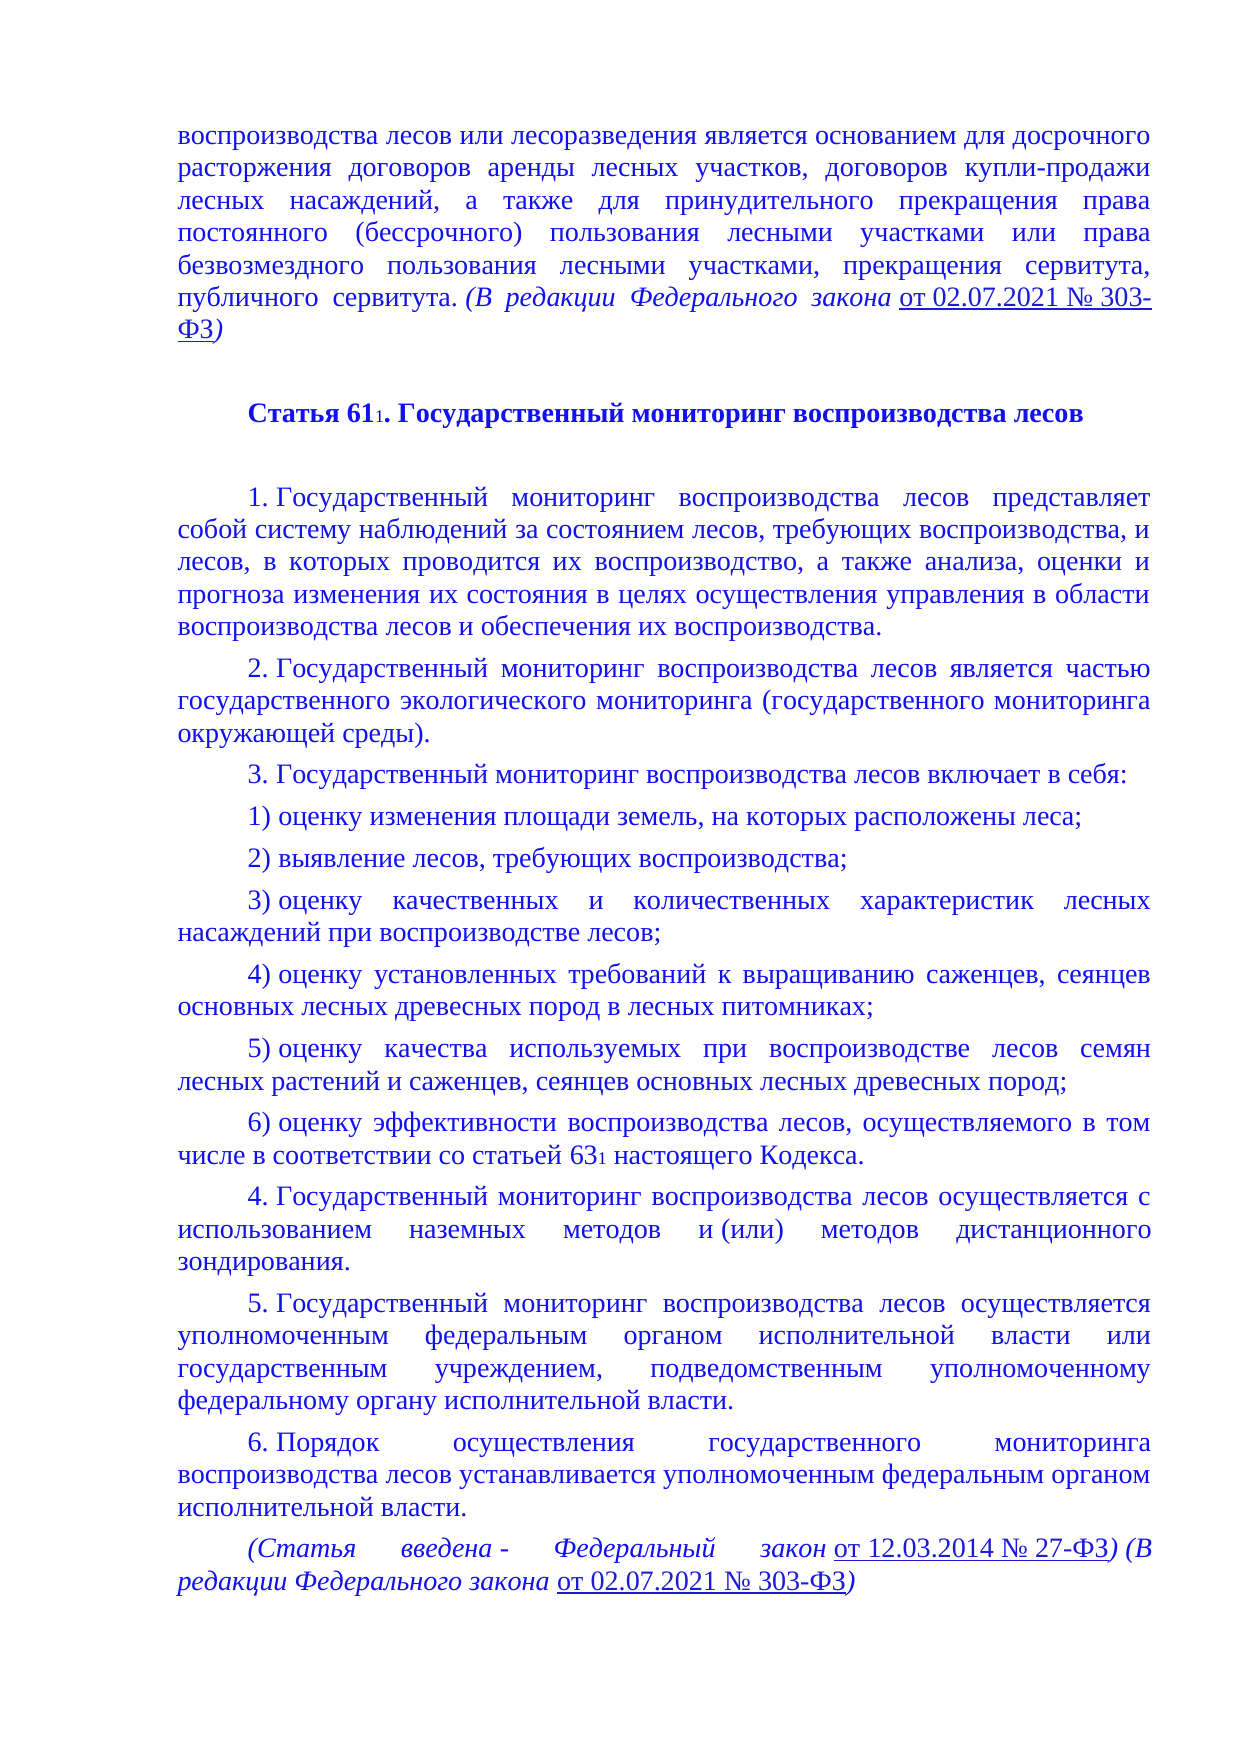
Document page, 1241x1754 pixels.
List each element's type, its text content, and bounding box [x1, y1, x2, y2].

text 5. Государственный мониторинг воспроизводства лесов осуществляется уполномоченным федеральным органом исполнительной власти или государственным учреждением, подведомственным уполномоченному федеральному органу исполнительной власти. [177, 1286, 1152, 1416]
text Статья 611. Государственный мониторинг воспроизводства лесов [247, 396, 1152, 428]
text (Статья введена - Федеральный закон от 12.03.2014 № 27-ФЗ) (В редакции Федерального закона от 02.07.2021 № 303-ФЗ) [177, 1532, 1152, 1596]
text 4. Государственный мониторинг воспроизводства лесов осуществляется с использованием наземных методов и (или) методов дистанционного зондирования. [177, 1179, 1152, 1277]
text 5) оценку качества используемых при воспроизводстве лесов семян лесных растений и саженцев, сеянцев основных лесных древесных пород; [177, 1031, 1152, 1096]
text 3) оценку качественных и количественных характеристик лесных насаждений при воспроизводстве лесов; [177, 883, 1152, 948]
text 2. Государственный мониторинг воспроизводства лесов является частью государственного экологического мониторинга (государственного мониторинга окружающей среды). [177, 651, 1152, 748]
text 1) оценку изменения площади земель, на которых расположены леса; [177, 799, 1152, 832]
text 6) оценку эффективности воспроизводства лесов, осуществляемого в том числе в соответствии со статьей 631 настоящего Кодекса. [177, 1105, 1152, 1170]
text 3. Государственный мониторинг воспроизводства лесов включает в себя: [177, 757, 1152, 790]
text 4) оценку установленных требований к выращиванию саженцев, сеянцев основных лесных древесных пород в лесных питомниках; [177, 957, 1152, 1022]
text 6. Порядок осуществления государственного мониторинга воспроизводства лесов устанавливается уполномоченным федеральным органом исполнительной власти. [177, 1425, 1152, 1522]
text 1. Государственный мониторинг воспроизводства лесов представляет собой систему наблюдений за состоянием лесов, требующих воспроизводства, и лесов, в которых проводится их воспроизводство, а также анализа, оценки и прогноза изменения их состояния в целях осуществления управления в области воспроизводства лесов и обеспечения их воспроизводства. [177, 479, 1152, 642]
text 2) выявление лесов, требующих воспроизводства; [177, 841, 1152, 873]
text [177, 118, 1152, 345]
